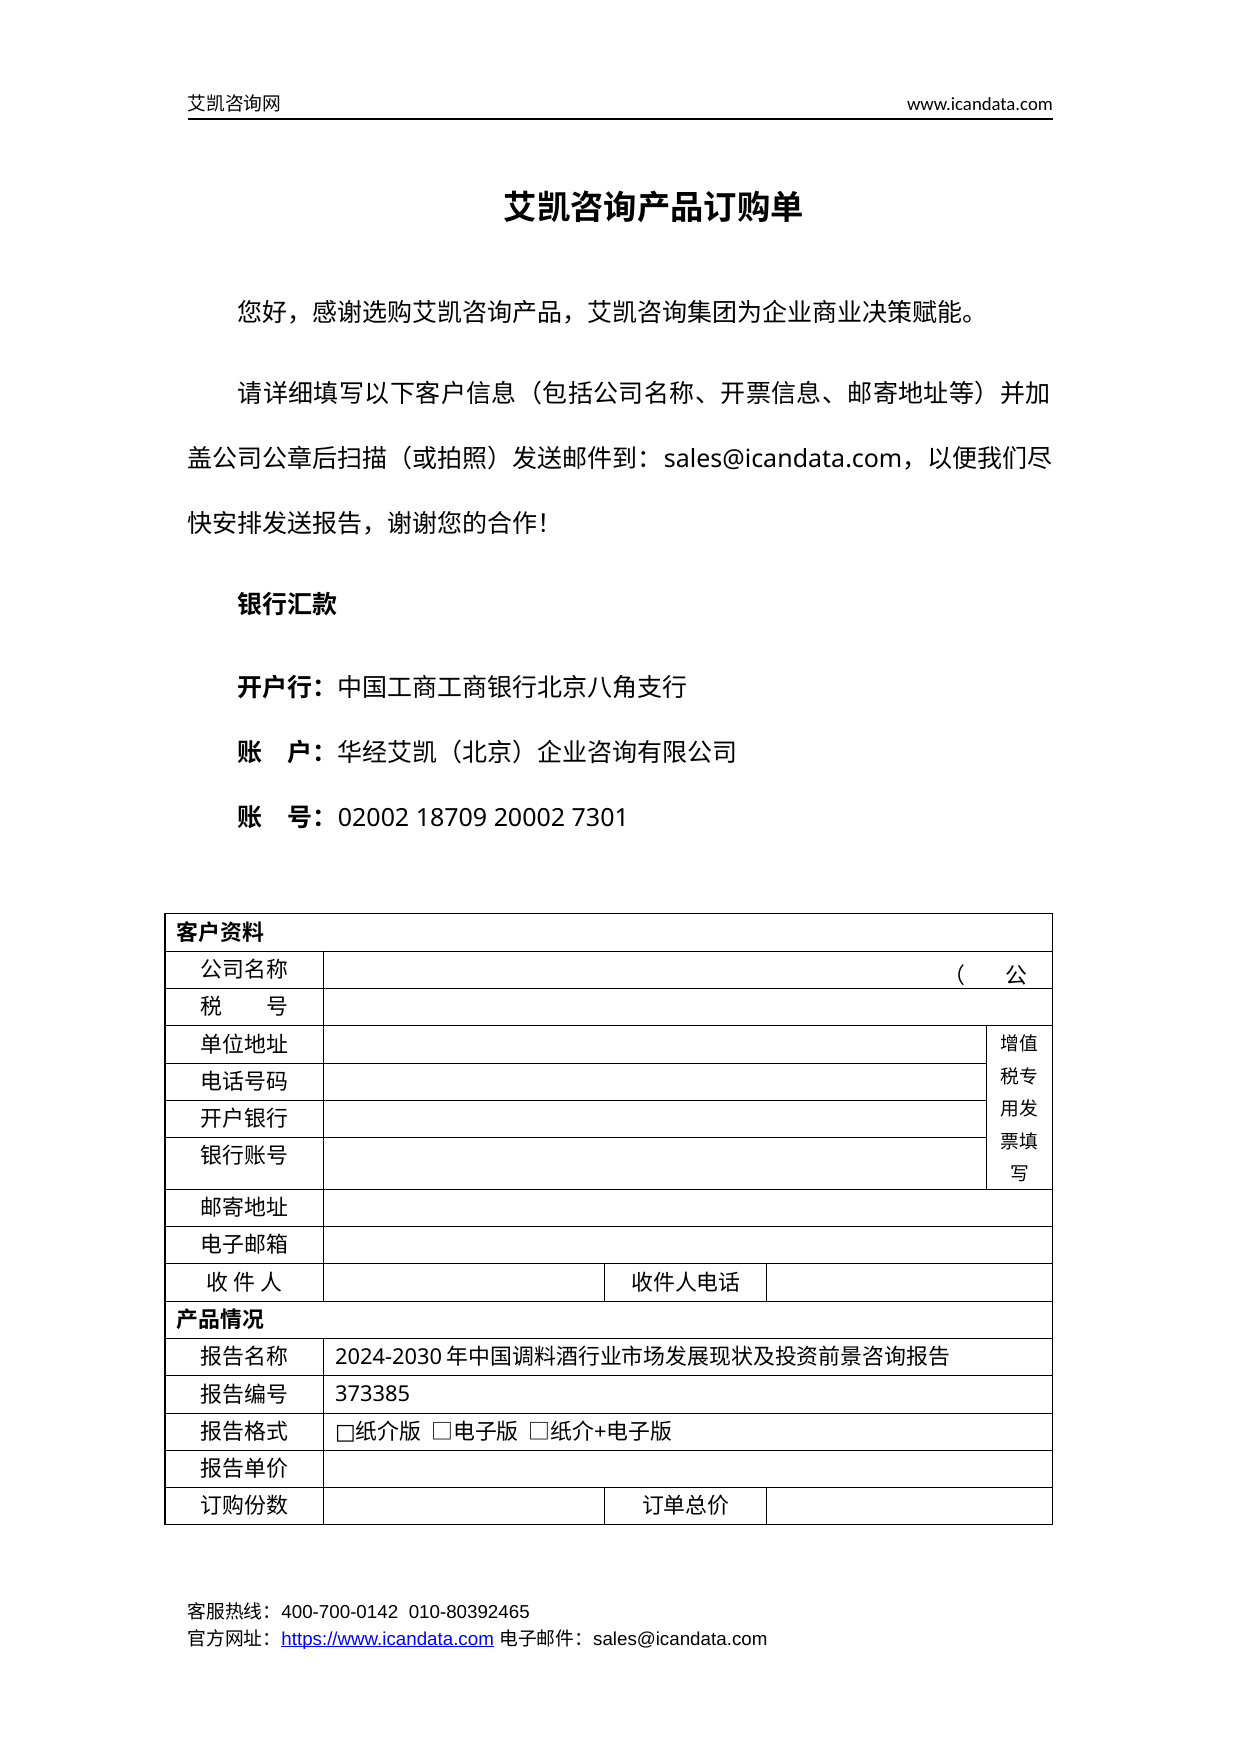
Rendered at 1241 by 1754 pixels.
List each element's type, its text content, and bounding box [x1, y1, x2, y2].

table_cell 收件人电话 [605, 1264, 766, 1301]
table_cell 银行账号 [166, 1138, 323, 1189]
table_cell 报告编号 [166, 1376, 323, 1412]
table_header 客户资料 [166, 914, 1052, 951]
table_cell 报告名称 [166, 1339, 323, 1375]
table_cell [324, 952, 1052, 988]
table_cell 增值税专用发票填写 [987, 1026, 1052, 1189]
table_cell [324, 1138, 986, 1189]
text 艾凯咨询产品订购单 [187, 172, 1053, 237]
table_cell 邮寄地址 [166, 1190, 323, 1226]
text 请详细填写以下客户信息（包括公司名称、开票信息、邮寄地址等）并加盖公司公章后扫描（或拍照）发送邮件到：sales@icandata.com，以便我们尽快安排发送报告，谢谢您的合作！ [187, 359, 1053, 554]
table_cell [324, 1227, 1052, 1263]
table_cell [324, 1026, 986, 1062]
text 您好，感谢选购艾凯咨询产品，艾凯咨询集团为企业商业决策赋能。 [187, 278, 1053, 343]
table_cell 电话号码 [166, 1064, 323, 1100]
table_cell □纸介版 □电子版 □纸介+电子版 [324, 1414, 1052, 1450]
table_cell [324, 1101, 986, 1137]
table_cell [324, 989, 1052, 1025]
table_cell 开户银行 [166, 1101, 323, 1137]
table_cell 2024-2030年中国调料酒行业市场发展现状及投资前景咨询报告 [324, 1339, 1052, 1375]
table_cell [324, 1451, 1052, 1487]
table_cell [324, 1190, 1052, 1226]
table_cell 订购份数 [166, 1488, 323, 1524]
table_cell [767, 1488, 1052, 1524]
table_cell 单位地址 [166, 1026, 323, 1062]
table_cell [767, 1264, 1052, 1301]
text 账 号：02002 18709 20002 7301 [187, 783, 1053, 848]
table_cell [324, 1064, 986, 1100]
table_cell 373385 [324, 1376, 1052, 1412]
table_cell 产品情况 [166, 1302, 1052, 1338]
table_cell 收 件 人 [166, 1264, 323, 1301]
table_cell 报告单价 [166, 1451, 323, 1487]
table_cell 报告格式 [166, 1414, 323, 1450]
table_cell [324, 1264, 604, 1301]
text 账 户：华经艾凯（北京）企业咨询有限公司 [187, 718, 1053, 783]
table_cell 电子邮箱 [166, 1227, 323, 1263]
table_cell 订单总价 [605, 1488, 766, 1524]
table_cell [324, 1488, 604, 1524]
text 开户行：中国工商工商银行北京八角支行 [187, 653, 1053, 718]
table_cell 公司名称 [166, 952, 323, 988]
table_cell 税 号 [166, 989, 323, 1025]
text 银行汇款 [187, 570, 1053, 635]
